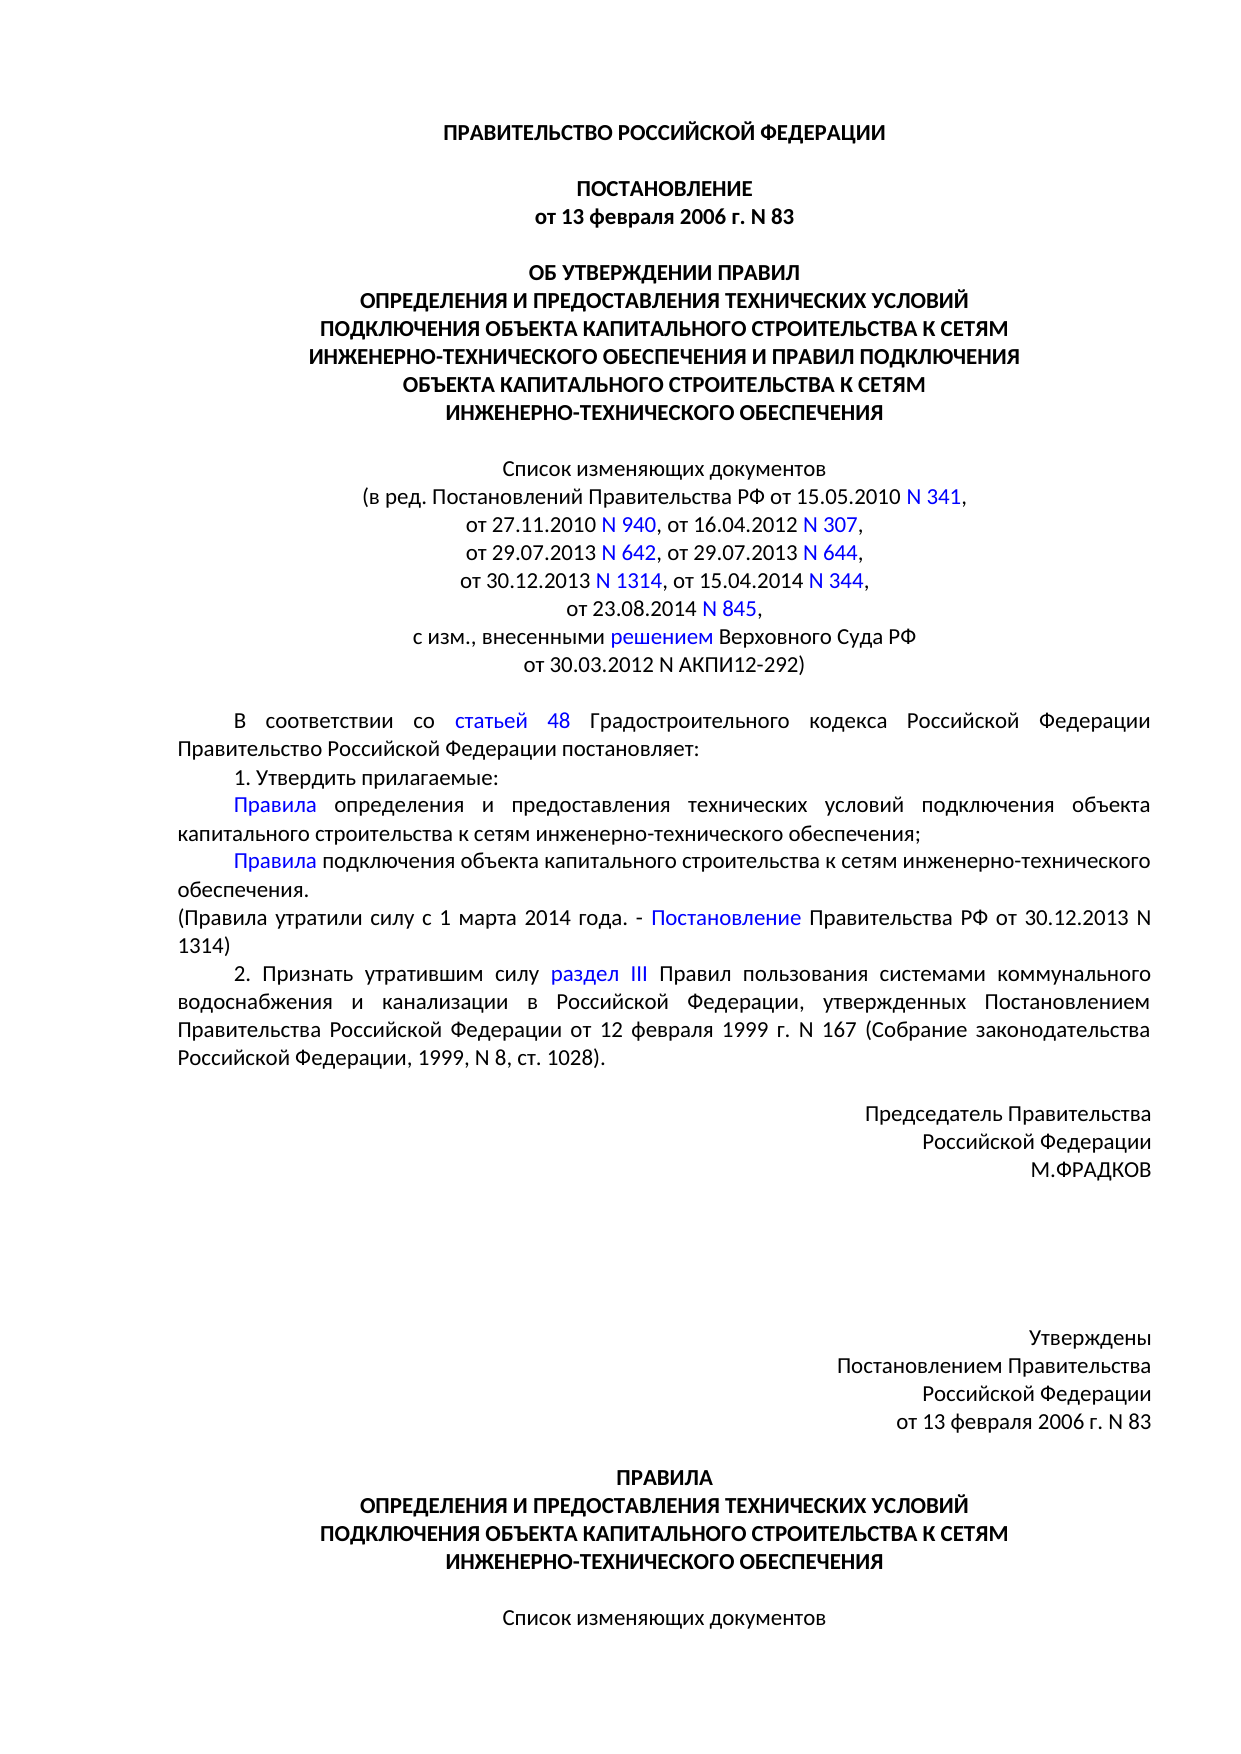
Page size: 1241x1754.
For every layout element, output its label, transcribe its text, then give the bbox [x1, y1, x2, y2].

text от 29.07.2013 N 642, от 29.07.2013 N 644, [177, 538, 1152, 566]
text ИНЖЕНЕРНО-ТЕХНИЧЕСКОГО ОБЕСПЕЧЕНИЯ [177, 1547, 1152, 1575]
text Постановлением Правительства [177, 1351, 1152, 1379]
text ПОДКЛЮЧЕНИЯ ОБЪЕКТА КАПИТАЛЬНОГО СТРОИТЕЛЬСТВА К СЕТЯМ [177, 314, 1152, 342]
text ИНЖЕНЕРНО-ТЕХНИЧЕСКОГО ОБЕСПЕЧЕНИЯ [177, 398, 1152, 426]
text от 30.03.2012 N АКПИ12-292) [177, 651, 1152, 678]
text Правила подключения объекта капитального строительства к сетям инженерно-технического обеспечения. [177, 847, 1152, 903]
text ПОДКЛЮЧЕНИЯ ОБЪЕКТА КАПИТАЛЬНОГО СТРОИТЕЛЬСТВА К СЕТЯМ [177, 1519, 1152, 1547]
text Председатель Правительства [177, 1099, 1152, 1127]
text ПРАВИЛА [177, 1463, 1152, 1491]
text Правила определения и предоставления технических условий подключения объекта капитального строительства к сетям инженерно-технического обеспечения; [177, 791, 1152, 847]
text ОБЪЕКТА КАПИТАЛЬНОГО СТРОИТЕЛЬСТВА К СЕТЯМ [177, 370, 1152, 398]
text от 23.08.2014 N 845, [177, 594, 1152, 622]
text М.ФРАДКОВ [177, 1155, 1152, 1183]
text В соответствии со статьей 48 Градостроительного кодекса Российской Федерации Правительство Российской Федерации постановляет: [177, 707, 1152, 763]
text Российской Федерации [177, 1379, 1152, 1407]
text ОПРЕДЕЛЕНИЯ И ПРЕДОСТАВЛЕНИЯ ТЕХНИЧЕСКИХ УСЛОВИЙ [177, 286, 1152, 314]
text ПОСТАНОВЛЕНИЕ [177, 174, 1152, 202]
text (в ред. Постановлений Правительства РФ от 15.05.2010 N 341, [177, 482, 1152, 510]
text ОБ УТВЕРЖДЕНИИ ПРАВИЛ [177, 258, 1152, 286]
text от 13 февраля 2006 г. N 83 [177, 202, 1152, 230]
text от 27.11.2010 N 940, от 16.04.2012 N 307, [177, 510, 1152, 538]
text (Правила утратили силу с 1 марта 2014 года. - Постановление Правительства РФ от 30.12.2013 N 1314) [177, 903, 1152, 959]
text от 30.12.2013 N 1314, от 15.04.2014 N 344, [177, 566, 1152, 594]
text ИНЖЕНЕРНО-ТЕХНИЧЕСКОГО ОБЕСПЕЧЕНИЯ И ПРАВИЛ ПОДКЛЮЧЕНИЯ [177, 342, 1152, 370]
text от 13 февраля 2006 г. N 83 [177, 1407, 1152, 1435]
text Список изменяющих документов [177, 1603, 1152, 1631]
text ОПРЕДЕЛЕНИЯ И ПРЕДОСТАВЛЕНИЯ ТЕХНИЧЕСКИХ УСЛОВИЙ [177, 1491, 1152, 1519]
text ПРАВИТЕЛЬСТВО РОССИЙСКОЙ ФЕДЕРАЦИИ [177, 118, 1152, 146]
text 1. Утвердить прилагаемые: [177, 763, 1152, 791]
text Российской Федерации [177, 1127, 1152, 1155]
text 2. Признать утратившим силу раздел III Правил пользования системами коммунального водоснабжения и канализации в Российской Федерации, утвержденных Постановлением Правительства Российской Федерации от 12 февраля 1999 г. N 167 (Собрание законодательства Российской Федерации, 1999, N 8, ст. 1028). [177, 959, 1152, 1071]
text Утверждены [177, 1323, 1152, 1351]
text с изм., внесенными решением Верховного Суда РФ [177, 622, 1152, 651]
text Список изменяющих документов [177, 454, 1152, 482]
